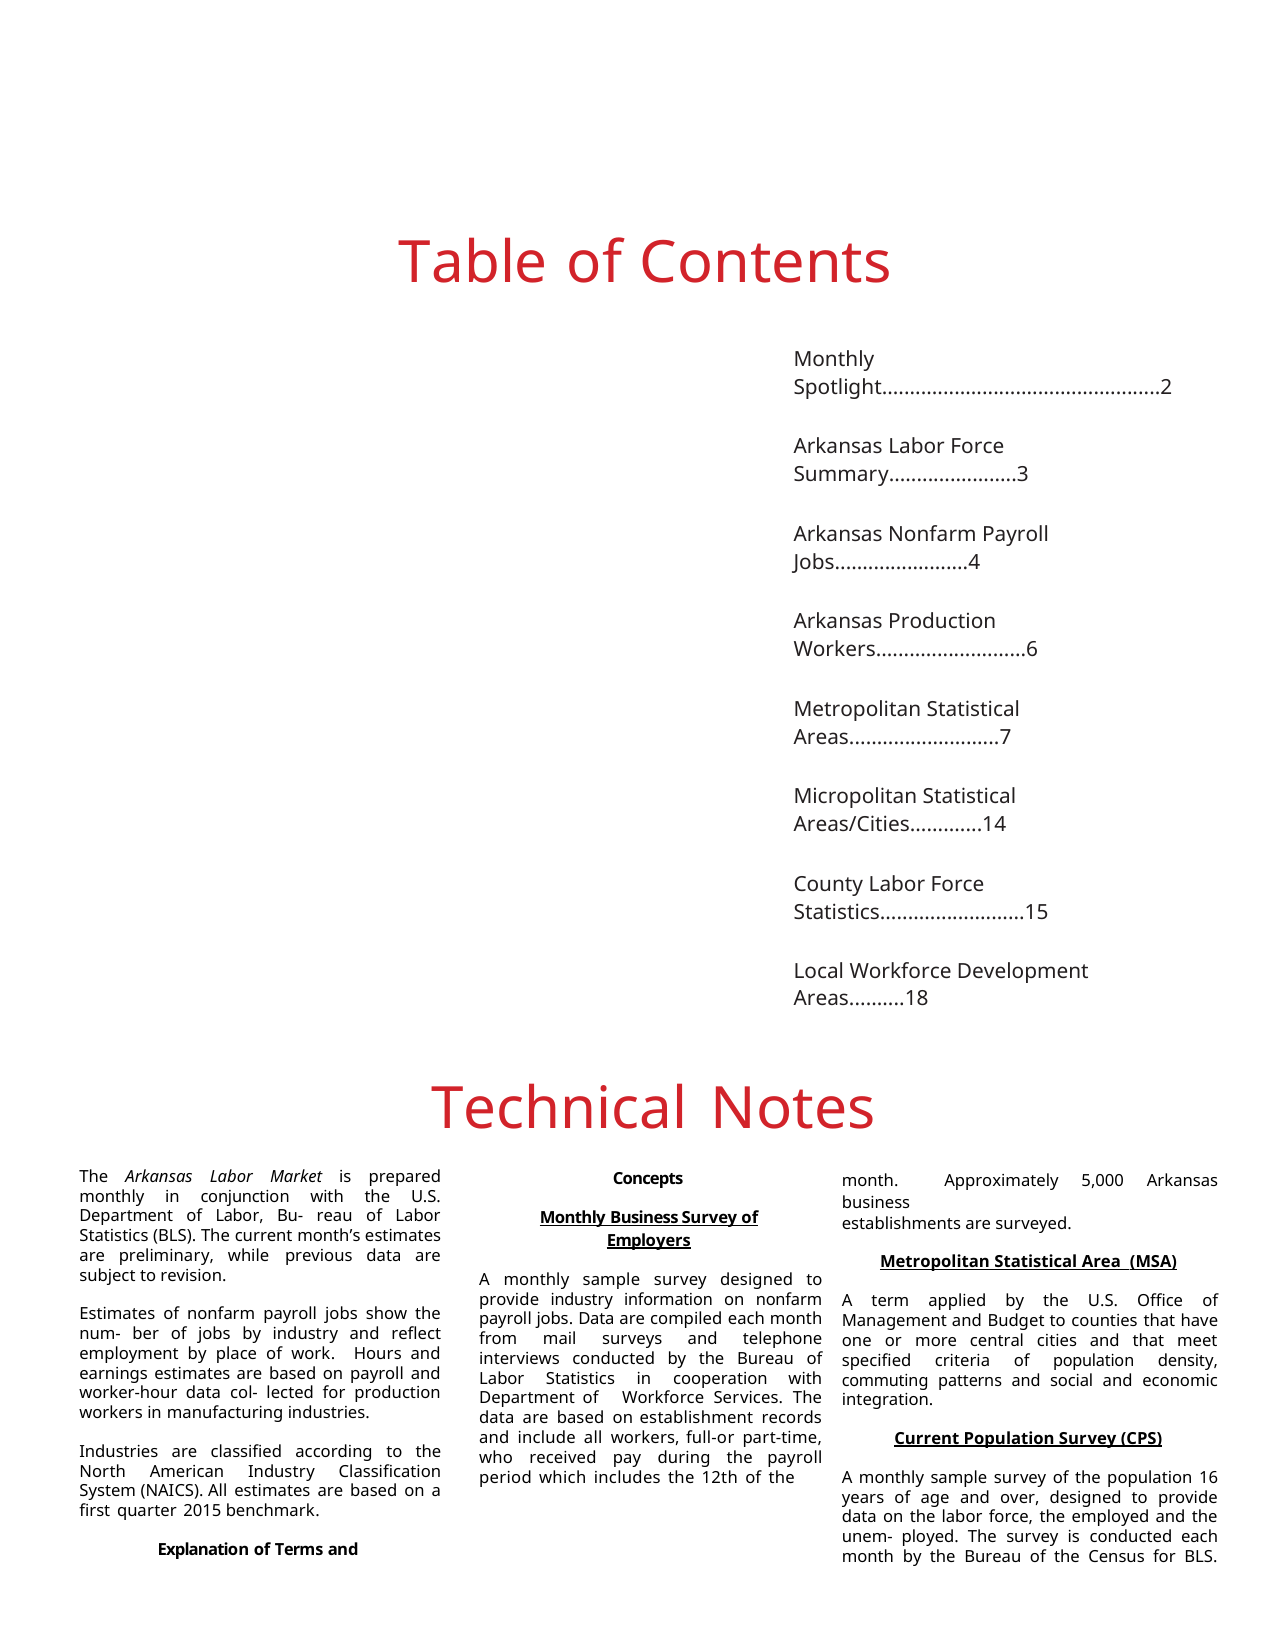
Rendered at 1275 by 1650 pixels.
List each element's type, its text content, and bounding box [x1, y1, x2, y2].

text Technical Notes [431, 1073, 1214, 1138]
text The Arkansas Labor Market is prepared monthly in conjunction with the U.S. Department of Labor, Bu- reau of Labor Statistics (BLS). The current month’s estimates are preliminary, while previous data are subject to revision. [79, 1166, 441, 1285]
text Explanation of Terms and Concepts [529, 1166, 767, 1189]
text Estimates of nonfarm payroll jobs show the num- ber of jobs by industry and reflect employment by place of work. Hours and earnings estimates are based on payroll and worker-hour data col- lected for production workers in manufacturing industries. [79, 1304, 441, 1423]
text Monthly Business Survey of Employers [514, 1205, 783, 1251]
text Arkansas Production Workers...........................6 [793, 606, 1214, 663]
text Micropolitan Statistical Areas/Cities.............14 [793, 781, 1214, 838]
text Metropolitan Statistical Area (MSA) [875, 1250, 1182, 1272]
text Explanation of Terms and Concepts [129, 1537, 386, 1560]
text Metropolitan Statistical Areas...........................7 [793, 694, 1214, 751]
text County Labor Force Statistics..........................15 [793, 869, 1214, 926]
text month. Approximately 5,000 Arkansas business [842, 1168, 1218, 1213]
text Monthly Spotlight..................................................2 [793, 344, 1214, 401]
text Industries are classified according to the North American Industry Classification System (NAICS). All estimates are based on a first quarter 2015 benchmark. [79, 1441, 441, 1521]
text Local Workforce Development Areas..........18 [793, 956, 1214, 1009]
text A monthly sample survey designed to provide industry information on nonfarm payroll jobs. Data are compiled each month from mail surveys and telephone interviews conducted by the Bureau of Labor Statistics in cooperation with Department of Workforce Services. The data are based on establishment records and include all workers, full-or part-time, who received pay during the payroll period which includes the 12th of the [479, 1269, 822, 1487]
text Current Population Survey (CPS) [889, 1426, 1167, 1449]
text A term applied by the U.S. Office of Management and Budget to counties that have one or more central cities and that meet specified criteria of population density, commuting patterns and social and economic integration. [842, 1291, 1218, 1410]
text Table of Contents [399, 223, 1214, 292]
text Arkansas Labor Force Summary.......................3 [793, 431, 1214, 488]
text establishments are surveyed. [842, 1213, 1072, 1233]
text Arkansas Nonfarm Payroll Jobs........................4 [793, 519, 1214, 576]
